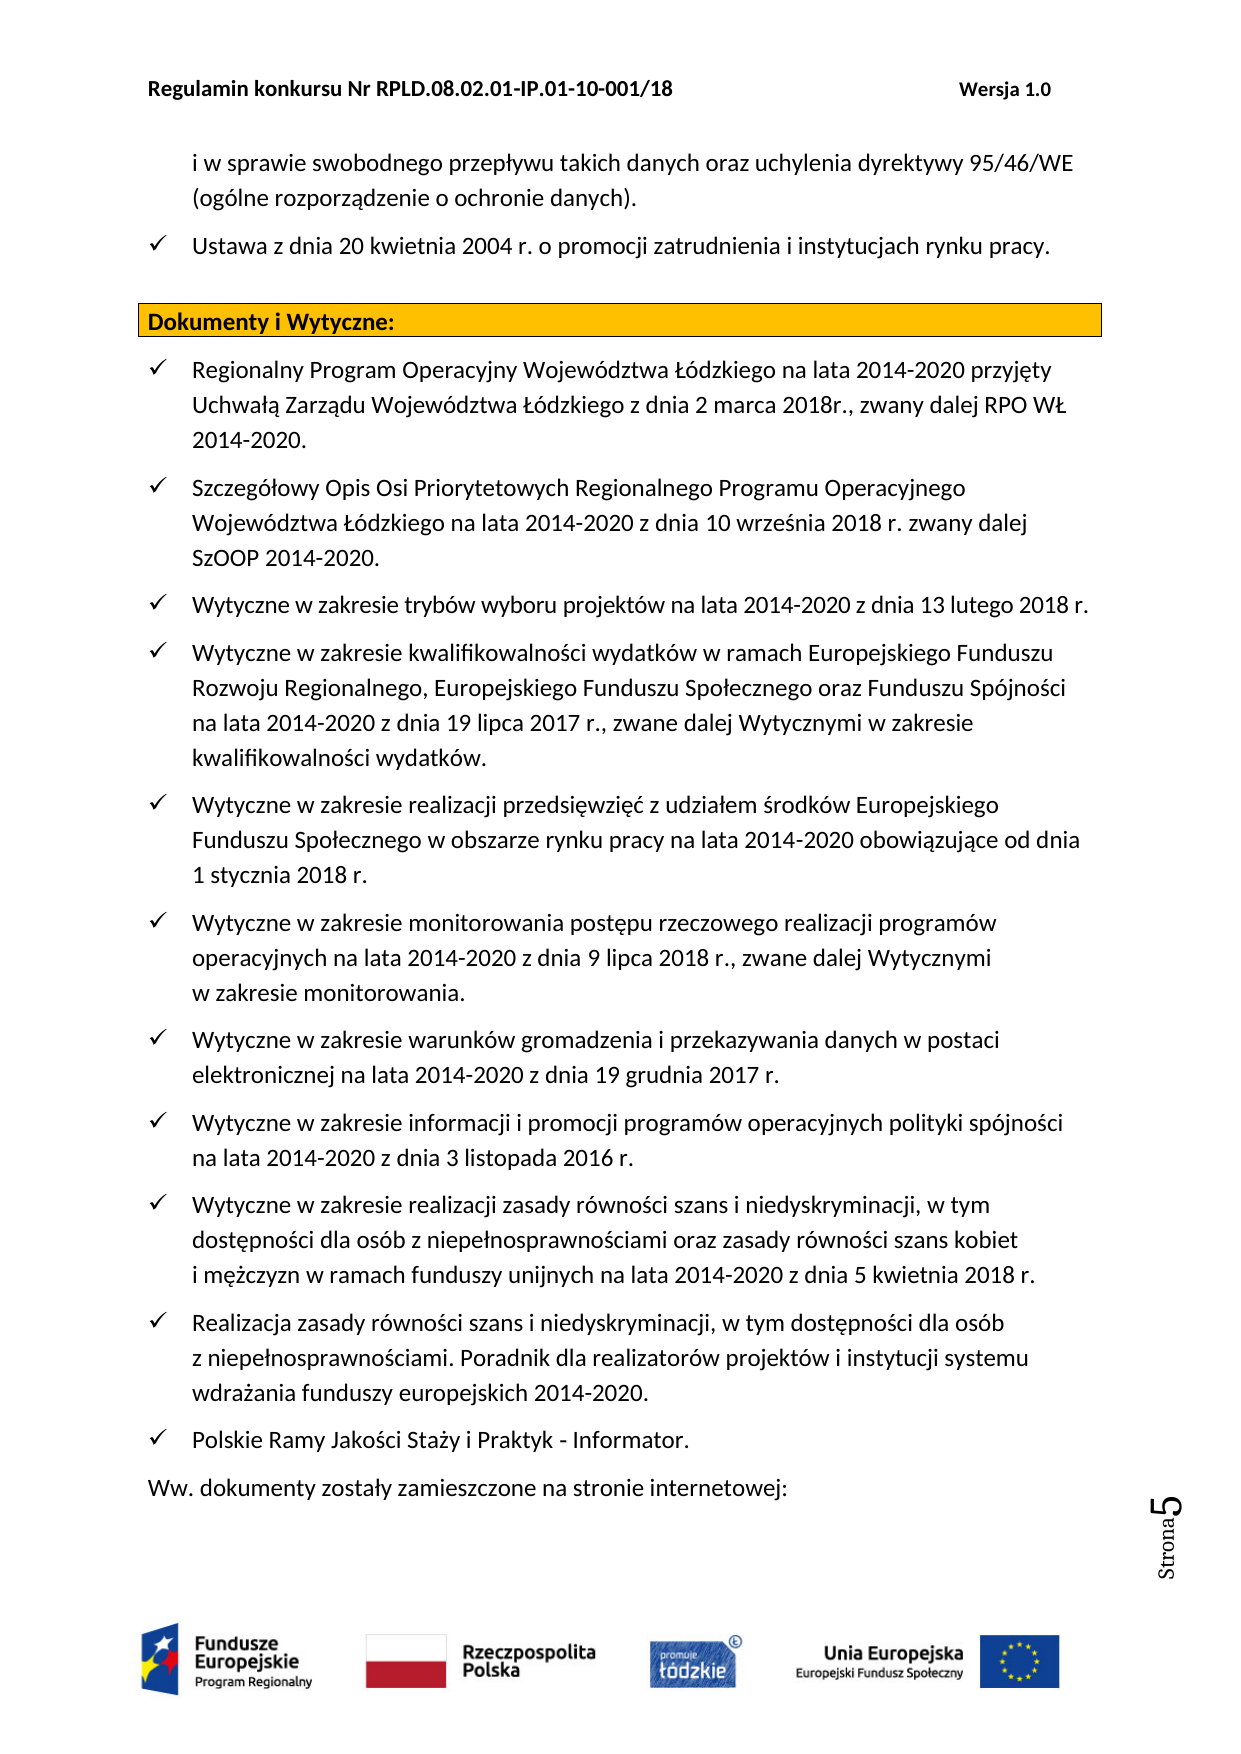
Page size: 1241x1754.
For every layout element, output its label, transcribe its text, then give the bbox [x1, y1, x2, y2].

list Wytyczne w zakresie monitorowania postępu rzeczowego realizacji programów operacyjnych na lata 2014-2020 z dnia 9 lipca 2018 r., zwane dalej Wytycznymi w zakresie monitorowania. [148, 907, 1093, 1007]
list Polskie Ramy Jakości Staży i Praktyk ‐ Informator. [148, 1424, 1093, 1455]
list Wytyczne w zakresie realizacji przedsięwzięć z udziałem środków Europejskiego Funduszu Społecznego w obszarze rynku pracy na lata 2014-2020 obowiązujące od dnia 1 stycznia 2018 r. [148, 789, 1093, 890]
list Ww. dokumenty zostały zamieszczone na stronie internetowej: [148, 1472, 1093, 1502]
list Regionalny Program Operacyjny Województwa Łódzkiego na lata 2014-2020 przyjęty Uchwałą Zarządu Województwa Łódzkiego z dnia 2 marca 2018r., zwany dalej RPO WŁ 2014-2020. [148, 354, 1093, 455]
picture [53, 1561, 1105, 1751]
list Szczegółowy Opis Osi Priorytetowych Regionalnego Programu Operacyjnego Województwa Łódzkiego na lata 2014-2020 z dnia 10 września 2018 r. zwany dalej SzOOP 2014-2020. [148, 472, 1093, 572]
list Wytyczne w zakresie kwalifikowalności wydatków w ramach Europejskiego Funduszu Rozwoju Regionalnego, Europejskiego Funduszu Społecznego oraz Funduszu Spójności na lata 2014-2020 z dnia 19 lipca 2017 r., zwane dalej Wytycznymi w zakresie kwalifikowalności wydatków. [148, 637, 1093, 772]
list Ustawa z dnia 20 kwietnia 2004 r. o promocji zatrudnienia i instytucjach rynku pracy. [148, 230, 1093, 261]
text Dokumenty i Wytyczne: [139, 304, 1101, 336]
list Wytyczne w zakresie trybów wyboru projektów na lata 2014-2020 z dnia 13 lutego 2018 r. [148, 589, 1093, 620]
list Wytyczne w zakresie informacji i promocji programów operacyjnych polityki spójności na lata 2014-2020 z dnia 3 listopada 2016 r. [148, 1107, 1093, 1172]
list Wytyczne w zakresie warunków gromadzenia i przekazywania danych w postaci elektronicznej na lata 2014-2020 z dnia 19 grudnia 2017 r. [148, 1024, 1093, 1090]
list Wytyczne w zakresie realizacji zasady równości szans i niedyskryminacji, w tym dostępności dla osób z niepełnosprawnościami oraz zasady równości szans kobiet i mężczyzn w ramach funduszy unijnych na lata 2014-2020 z dnia 5 kwietnia 2018 r. [148, 1189, 1093, 1290]
list Realizacja zasady równości szans i niedyskryminacji, w tym dostępności dla osób z niepełnosprawnościami. Poradnik dla realizatorów projektów i instytucji systemu wdrażania funduszy europejskich 2014-2020. [148, 1307, 1093, 1407]
